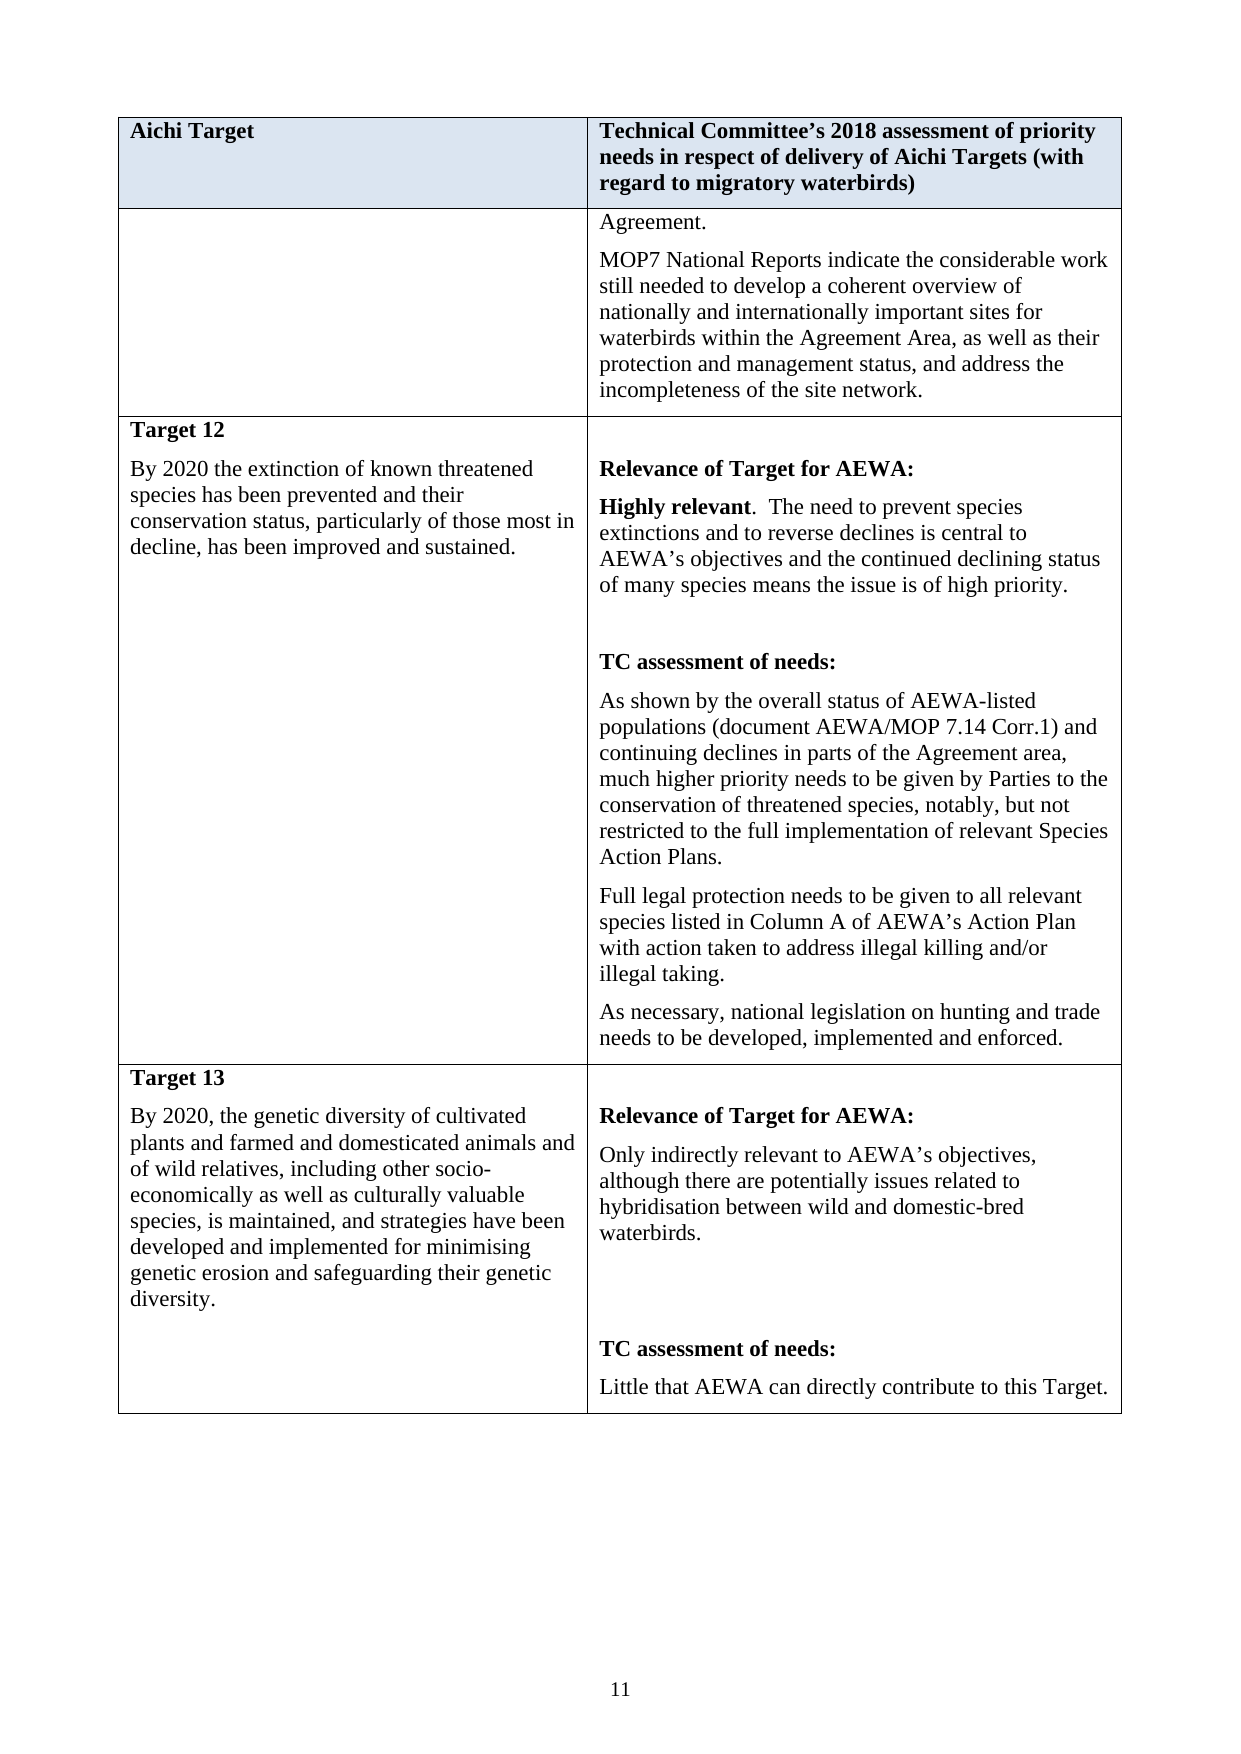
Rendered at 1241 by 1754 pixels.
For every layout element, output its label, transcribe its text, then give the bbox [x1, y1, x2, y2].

table_cell [588, 417, 1121, 455]
table_header Aichi Target [119, 118, 587, 208]
table_cell [588, 1065, 1121, 1103]
table_cell Relevance of Target for AEWA: Highly relevant. The need to prevent species extinctions and to reverse declines is central to AEWA’s objectives and the continued declining status of many species means the issue is of high priority. TC assessment of needs: As shown by the overall status of AEWA-listed populations (document AEWA/MOP 7.14 Corr.1) and continuing declines in parts of the Agreement area, much higher priority needs to be given by Parties to the conservation of threatened species, notably, but not restricted to the full implementation of relevant Species Action Plans. Full legal protection needs to be given to all relevant species listed in Column A of AEWA’s Action Plan with action taken to address illegal killing and/or illegal taking. As necessary, national legislation on hunting and trade needs to be developed, implemented and enforced. [588, 455, 1121, 1063]
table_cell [119, 209, 587, 416]
table_cell Target 12 [119, 417, 587, 455]
table_header Technical Committee’s 2018 assessment of priority needs in respect of delivery of Aichi Targets (with regard to migratory waterbirds) [588, 118, 1121, 208]
table_cell By 2020 the extinction of known threatened species has been prevented and their conservation status, particularly of those most in decline, has been improved and sustained. [119, 455, 587, 1063]
table_cell Relevance of Target for AEWA: Only indirectly relevant to AEWA’s objectives, although there are potentially issues related to hybridisation between wild and domestic-bred waterbirds. TC assessment of needs: Little that AEWA can directly contribute to this Target. [588, 1103, 1121, 1412]
table_cell Target 13 [119, 1065, 587, 1103]
table_cell By 2020, the genetic diversity of cultivated plants and farmed and domesticated animals and of wild relatives, including other socio-economically as well as culturally valuable species, is maintained, and strategies have been developed and implemented for minimising genetic erosion and safeguarding their genetic diversity. [119, 1103, 587, 1412]
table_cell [588, 209, 1121, 416]
